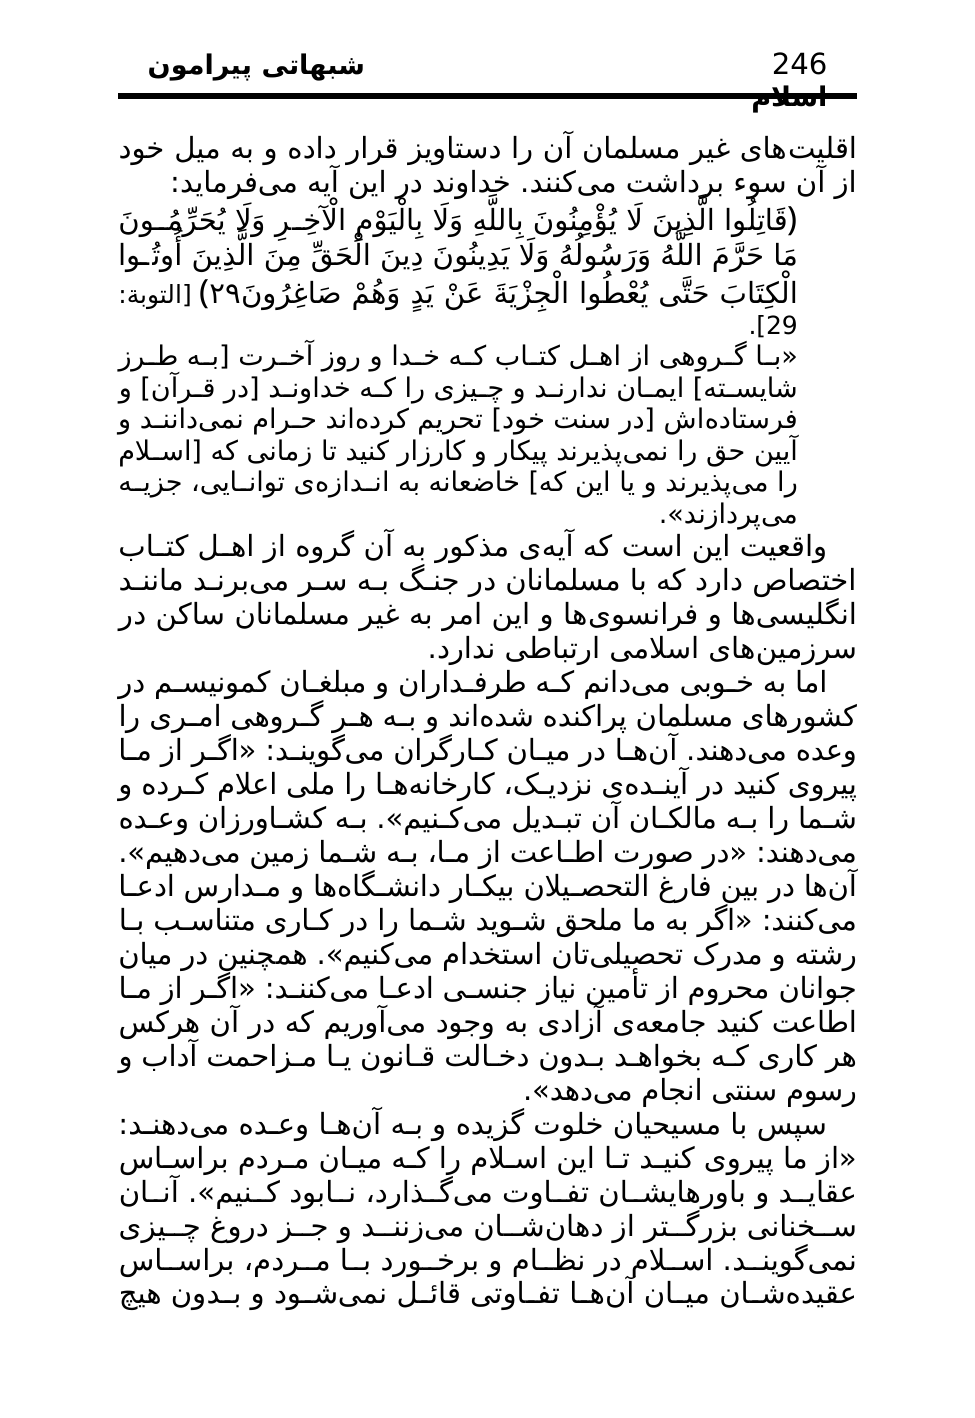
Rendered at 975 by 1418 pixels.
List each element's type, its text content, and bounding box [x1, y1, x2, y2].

text واقعیت این است که آیه‌ی مذکور به آن گروه از اهل کتاب اختصاص دارد که با مسلمانان در جنگ به سر می‌برند مانند انگلیسی‌ها و فرانسوی‌ها و این امر به غیر مسلمانان ساکن در سرزمین‌های اسلامی ارتباطی ندارد. [118, 530, 857, 666]
text ﴿قَاتِلُوا الَّذِينَ لَا يُؤْمِنُونَ بِاللَّهِ وَلَا بِالْيَوْمِ الْآخِرِ وَلَا يُحَرِّمُونَ مَا حَرَّمَ اللَّهُ وَرَسُولُهُ وَلَا يَدِينُونَ دِينَ الْحَقِّ مِنَ الَّذِينَ أُوتُوا الْكِتَابَ حَتَّى يُعْطُوا الْجِزْيَةَ عَنْ يَدٍ وَهُمْ صَاغِرُونَ٢٩﴾ [التوبة: 29]. [118, 199, 798, 340]
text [118, 132, 857, 199]
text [118, 1107, 857, 1311]
text اما به خوبی می‌دانم که طرفداران و مبلغان کمونیسم در کشورهای مسلمان پراکنده شده‌اند و به هر گروهی امری را وعده می‌دهند. آن‌ها در میان کارگران می‌گویند: «اگر از ما پیروی کنید در آینده‌ی نزدیک، کارخانه‌ها را ملی اعلام کرده و شما را به مالکان آن تبدیل می‌کنیم». به کشاورزان وعده می‌دهند: «در صورت اطاعت از ما، به شما زمین می‌دهیم». آن‌ها در بین فارغ التحصیلان بیکار دانشگاه‌ها و مدارس ادعا می‌کنند: «اگر به ما ملحق شوید شما را در کاری متناسب با رشته و مدرک تحصیلی‌تان استخدام می‌کنیم». هم‎چنین در میان جوانان محروم از تأمین نیاز جنسی ادعا می‌کنند: «اگر از ما اطاعت کنید جامعه‌ی آزادی به وجود می‌آوریم که در آن هرکس هر کاری که بخواهد بدون دخالت قانون یا مزاحمت آداب و رسوم سنتی انجام می‌دهد». [118, 666, 857, 1107]
text «با گروهی از اهل کتاب که خدا و روز آخرت [به طرز شایسته] ایمان ندارند و چیزی را که خداوند [در قرآن] و فرستاده‌اش [در سنت خود] تحریم کرده‌اند حرام نمی‌دانند و آیین حق را نمی‌پذیرند پیکار و کارزار کنید تا زمانی که [اسلام را می‌پذیرند و یا این که] خاضعانه به اندازه‌ی توانایی، جزیه می‌پردازند». [118, 340, 798, 530]
